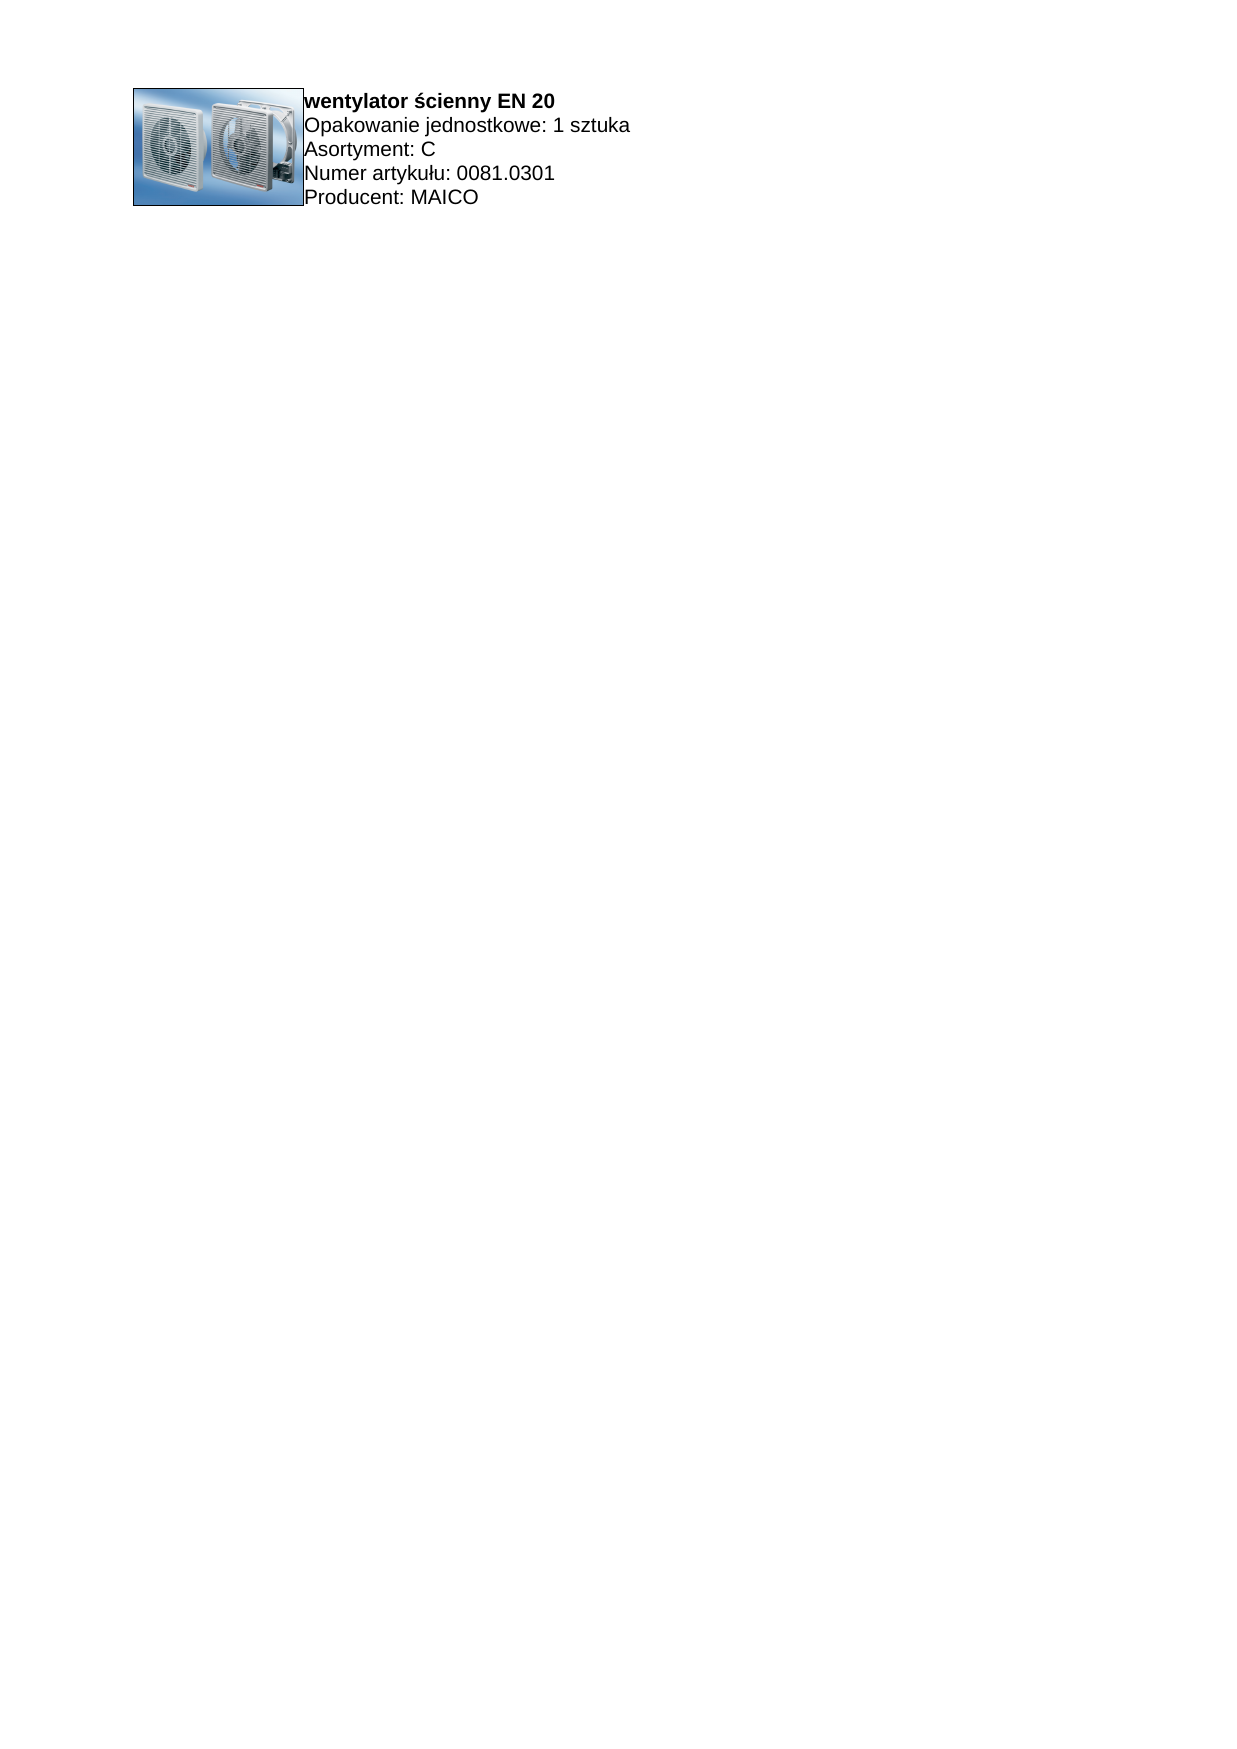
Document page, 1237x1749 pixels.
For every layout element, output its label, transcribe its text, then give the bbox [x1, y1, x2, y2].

text wentylator ścienny EN 20Opakowanie jednostkowe: 1 sztukaAsortyment: C Numer artykułu: 0081.0301Producent: MAICO [133, 89, 1148, 208]
picture [134, 89, 303, 205]
